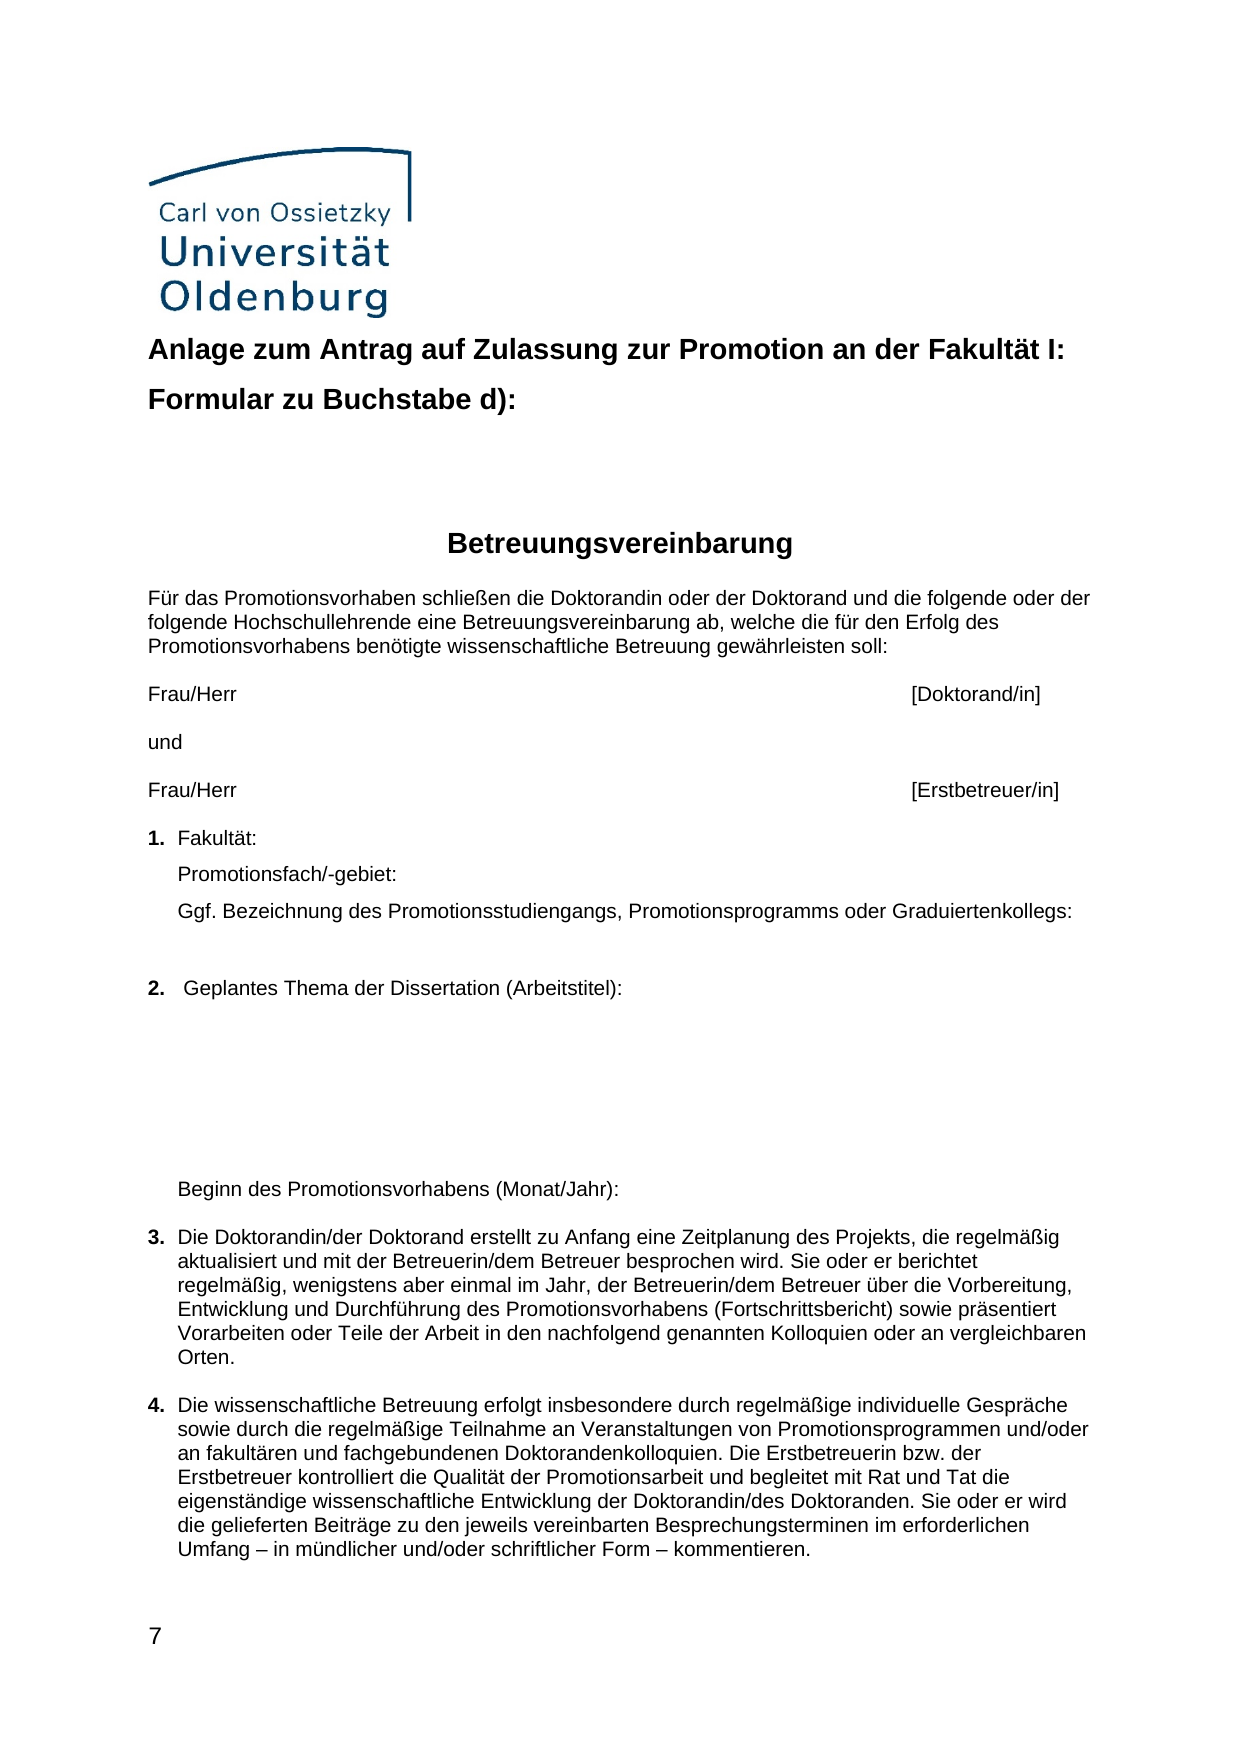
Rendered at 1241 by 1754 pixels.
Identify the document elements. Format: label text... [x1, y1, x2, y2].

text 2. Geplantes Thema der Dissertation (Arbeitstitel): [148, 976, 1093, 999]
text und [148, 730, 1093, 754]
text Betreuungsvereinbarung [148, 526, 1093, 559]
text 1. Fakultät: [148, 826, 1093, 849]
text 3. Die Doktorandin/der Doktorand erstellt zu Anfang eine Zeitplanung des Projekts, die regelmäßig aktualisiert und mit der Betreuerin/dem Betreuer besprochen wird. Sie oder er berichtet regelmäßig, wenigstens aber einmal im Jahr, der Betreuerin/dem Betreuer über die Vorbereitung, Entwicklung und Durchführung des Promotionsvorhabens (Fortschrittsbericht) sowie präsentiert Vorarbeiten oder Teile der Arbeit in den nachfolgend genannten Kolloquien oder an vergleichbaren Orten. [148, 1225, 1093, 1369]
text 4. Die wissenschaftliche Betreuung erfolgt insbesondere durch regelmäßige individuelle Gespräche sowie durch die regelmäßige Teilnahme an Veranstaltungen von Promotionsprogrammen und/oder an fakultären und fachgebundenen Doktorandenkolloquien. Die Erstbetreuerin bzw. der Erstbetreuer kontrolliert die Qualität der Promotionsarbeit und begleitet mit Rat und Tat die eigenständige wissenschaftliche Entwicklung der Doktorandin/des Doktoranden. Sie oder er wird die gelieferten Beiträge zu den jeweils vereinbarten Besprechungsterminen im erforderlichen Umfang – in mündlicher und/oder schriftlicher Form – kommentieren. [148, 1393, 1093, 1560]
text Für das Promotionsvorhaben schließen die Doktorandin oder der Doktorand und die folgende oder der folgende Hochschullehrende eine Betreuungsvereinbarung ab, welche die für den Erfolg des Promotionsvorhabens benötigte wissenschaftliche Betreuung gewährleisten soll: [148, 586, 1093, 658]
text Frau/Herr [Erstbetreuer/in] [148, 778, 1093, 802]
text Formular zu Buchstabe d): [148, 382, 1093, 416]
text Ggf. Bezeichnung des Promotionsstudiengangs, Promotionsprogramms oder Graduiertenkollegs: [148, 898, 1093, 922]
text Beginn des Promotionsvorhabens (Monat/Jahr): [177, 1177, 1093, 1201]
text Frau/Herr [Doktorand/in] [148, 682, 1093, 706]
text Anlage zum Antrag auf Zulassung zur Promotion an der Fakultät I: [148, 332, 1093, 366]
text Promotionsfach/-gebiet: [177, 862, 1093, 886]
picture [147, 147, 412, 318]
